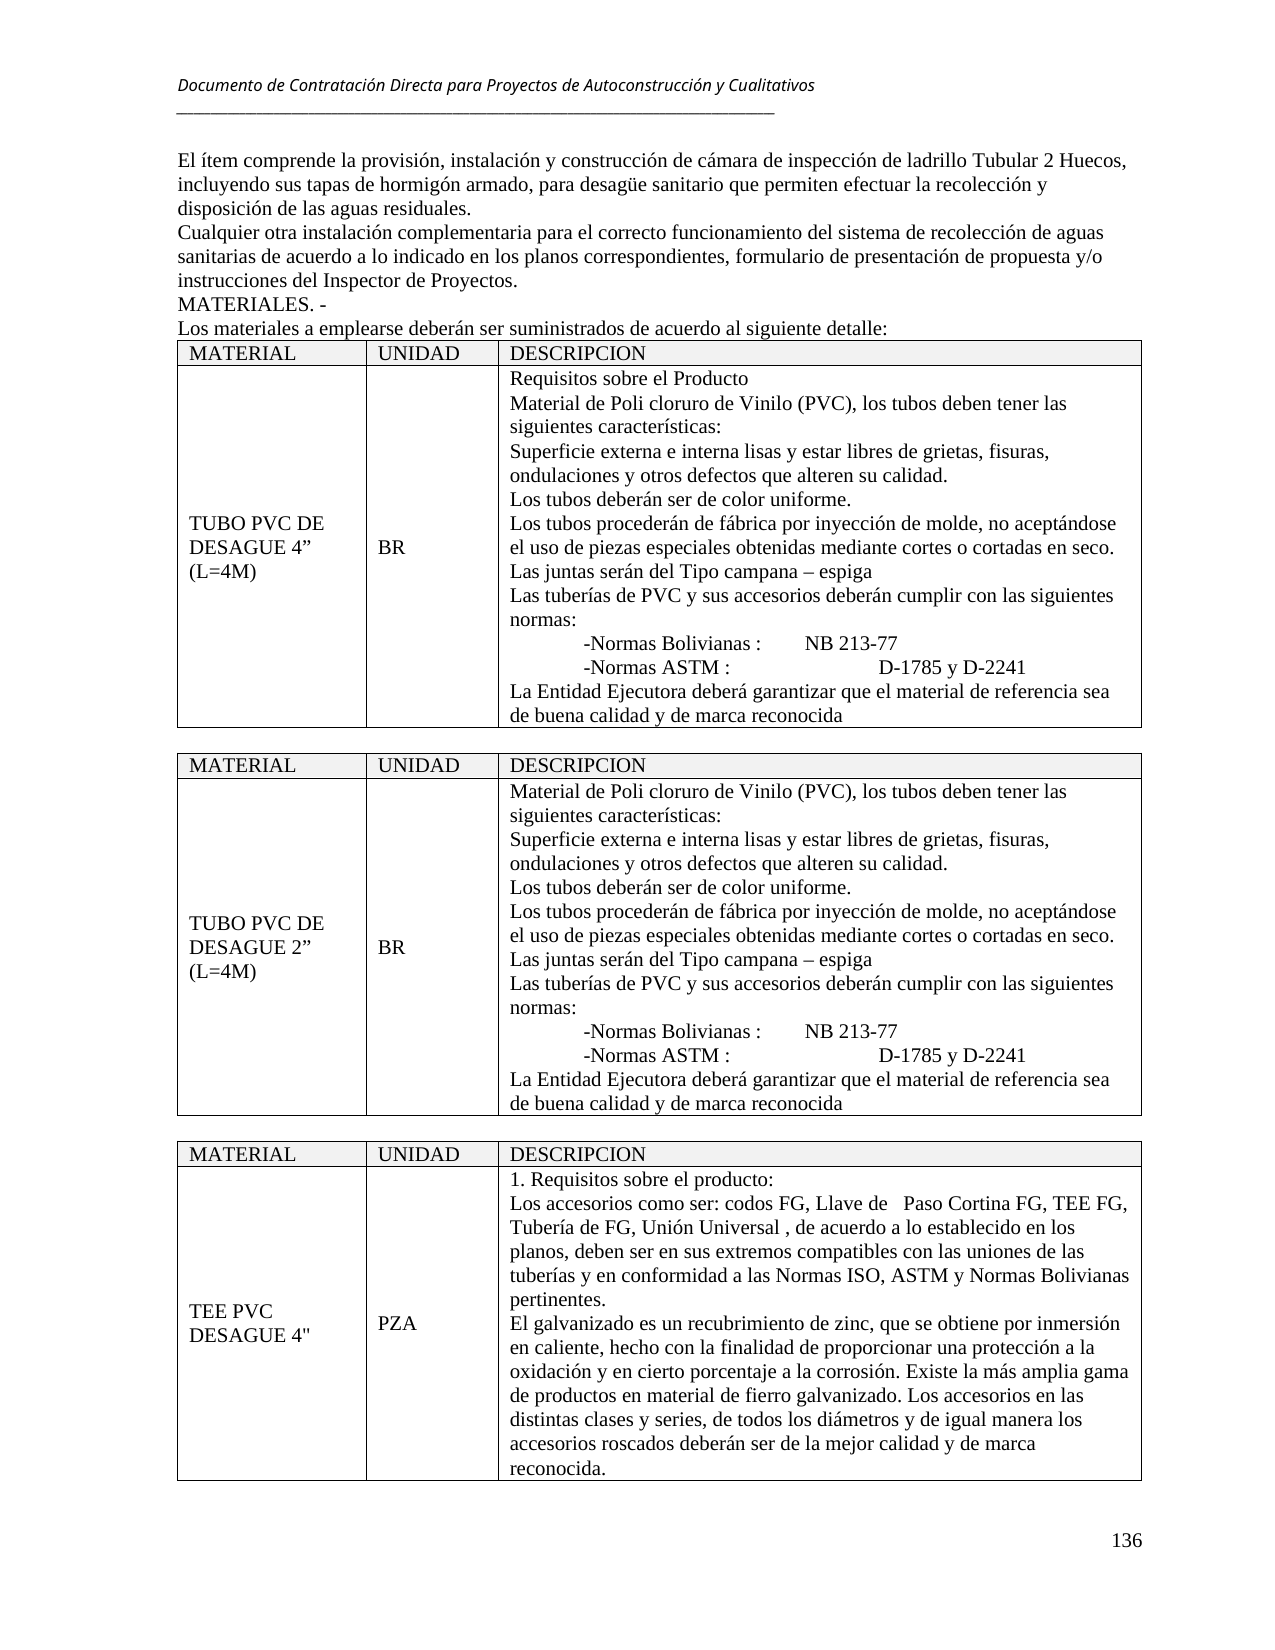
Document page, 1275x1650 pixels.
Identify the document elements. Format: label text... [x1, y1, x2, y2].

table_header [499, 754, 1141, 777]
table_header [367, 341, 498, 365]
text El ítem comprende la provisión, instalación y construcción de cámara de inspección de ladrillo Tubular 2 Huecos, incluyendo sus tapas de hormigón armado, para desagüe sanitario que permiten efectuar la recolección y disposición de las aguas residuales. [177, 148, 1142, 220]
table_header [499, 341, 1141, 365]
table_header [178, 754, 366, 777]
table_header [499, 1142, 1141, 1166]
text Los materiales a emplearse deberán ser suministrados de acuerdo al siguiente detalle: [177, 316, 1142, 340]
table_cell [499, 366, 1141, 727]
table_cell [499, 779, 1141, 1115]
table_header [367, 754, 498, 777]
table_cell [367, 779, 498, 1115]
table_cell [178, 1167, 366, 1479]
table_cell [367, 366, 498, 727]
text Cualquier otra instalación complementaria para el correcto funcionamiento del sistema de recolección de aguas sanitarias de acuerdo a lo indicado en los planos correspondientes, formulario de presentación de propuesta y/o instrucciones del Inspector de Proyectos. [177, 220, 1142, 292]
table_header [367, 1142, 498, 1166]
text MATERIALES. - [177, 292, 1142, 316]
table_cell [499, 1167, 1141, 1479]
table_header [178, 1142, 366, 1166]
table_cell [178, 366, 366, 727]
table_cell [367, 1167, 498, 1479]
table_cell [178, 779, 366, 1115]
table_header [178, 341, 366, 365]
